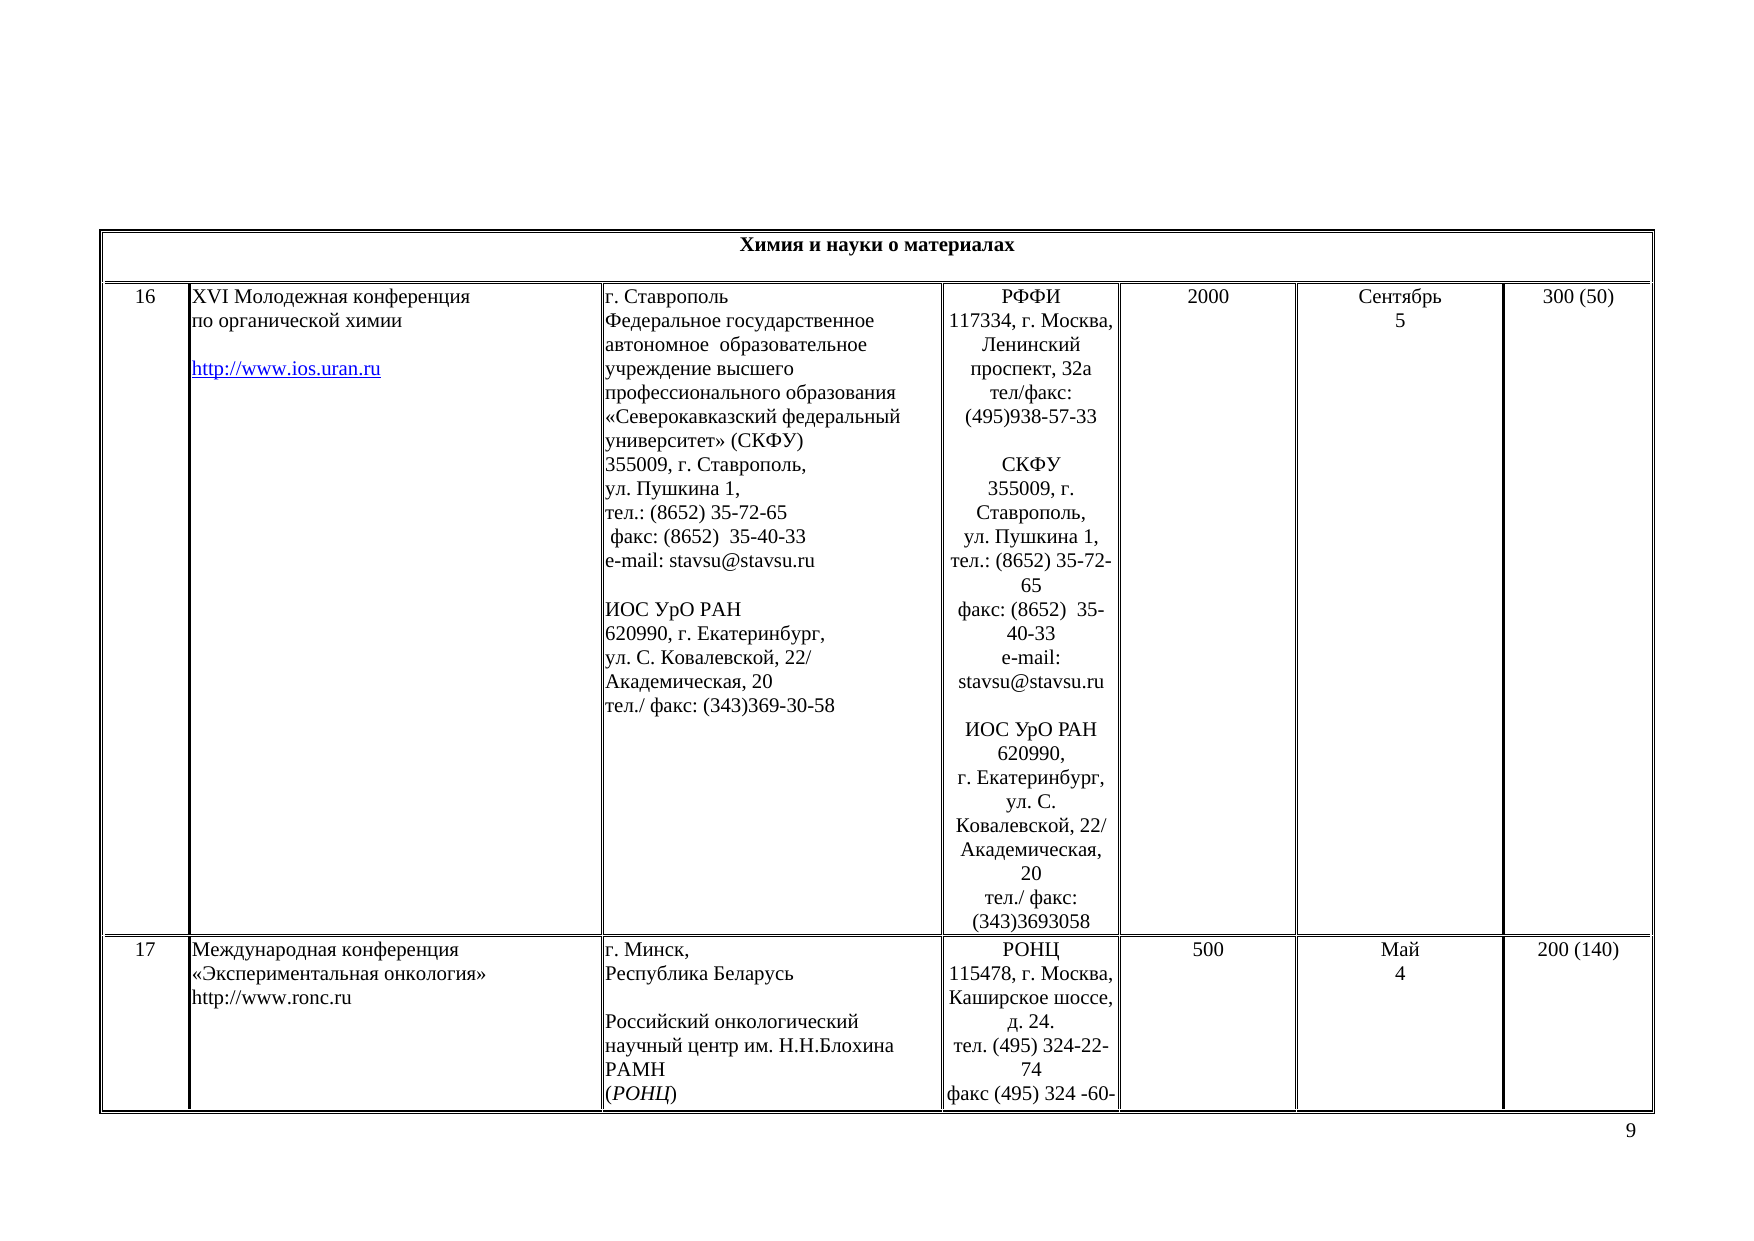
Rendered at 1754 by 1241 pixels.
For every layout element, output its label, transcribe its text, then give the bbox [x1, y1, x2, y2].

table_cell Сентябрь 5 [1298, 284, 1502, 933]
table_cell 300 (50) [1503, 281, 1653, 933]
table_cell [943, 937, 1119, 1110]
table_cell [189, 937, 603, 1110]
table_cell 200 (140) [1503, 934, 1652, 1110]
table_cell г. Ставрополь Федеральное государственное автономное образовательное учреждение высшего профессионального образования «Северокавказский федеральный университет» (СКФУ) . Ставрополь, ул. Пушкина 1, тел.: (8652) 35-72-65 факс: (8652) 35-40-33 e-mail: stavsu@stavsu.ru ИОС УрО РАН . Екатеринбург, ул. С. Ковалевской, 22/ Академическая, 20 тел./ факс: (343)369-30-58 [604, 284, 941, 933]
table_cell 16 [101, 281, 189, 933]
table_cell 2000 [1121, 284, 1295, 933]
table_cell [603, 937, 942, 1110]
table_cell 17 [103, 934, 189, 1110]
table_cell Май 4 [1297, 937, 1503, 1110]
table_header Химия и науки о материалах [103, 233, 1652, 281]
table_cell XVI Молодежная конференция по органической химии http://www.ios.uran.ru [191, 284, 601, 933]
table_cell 500 [1120, 937, 1297, 1110]
table_cell РФФИ . Москва, Ленинский проспект, 32а тел/факс: (495)938-57-33 СКФУ . Ставрополь, ул. Пушкина 1, тел.: (8652) 35-72-65 факс: (8652) 35-40-33 e-mail: stavsu@stavsu.ru ИОС УрО РАН 620990, г. Екатеринбург, ул. С. Ковалевской, 22/ Академическая, 20 тел./ факс: (343)3693058 [944, 284, 1118, 933]
